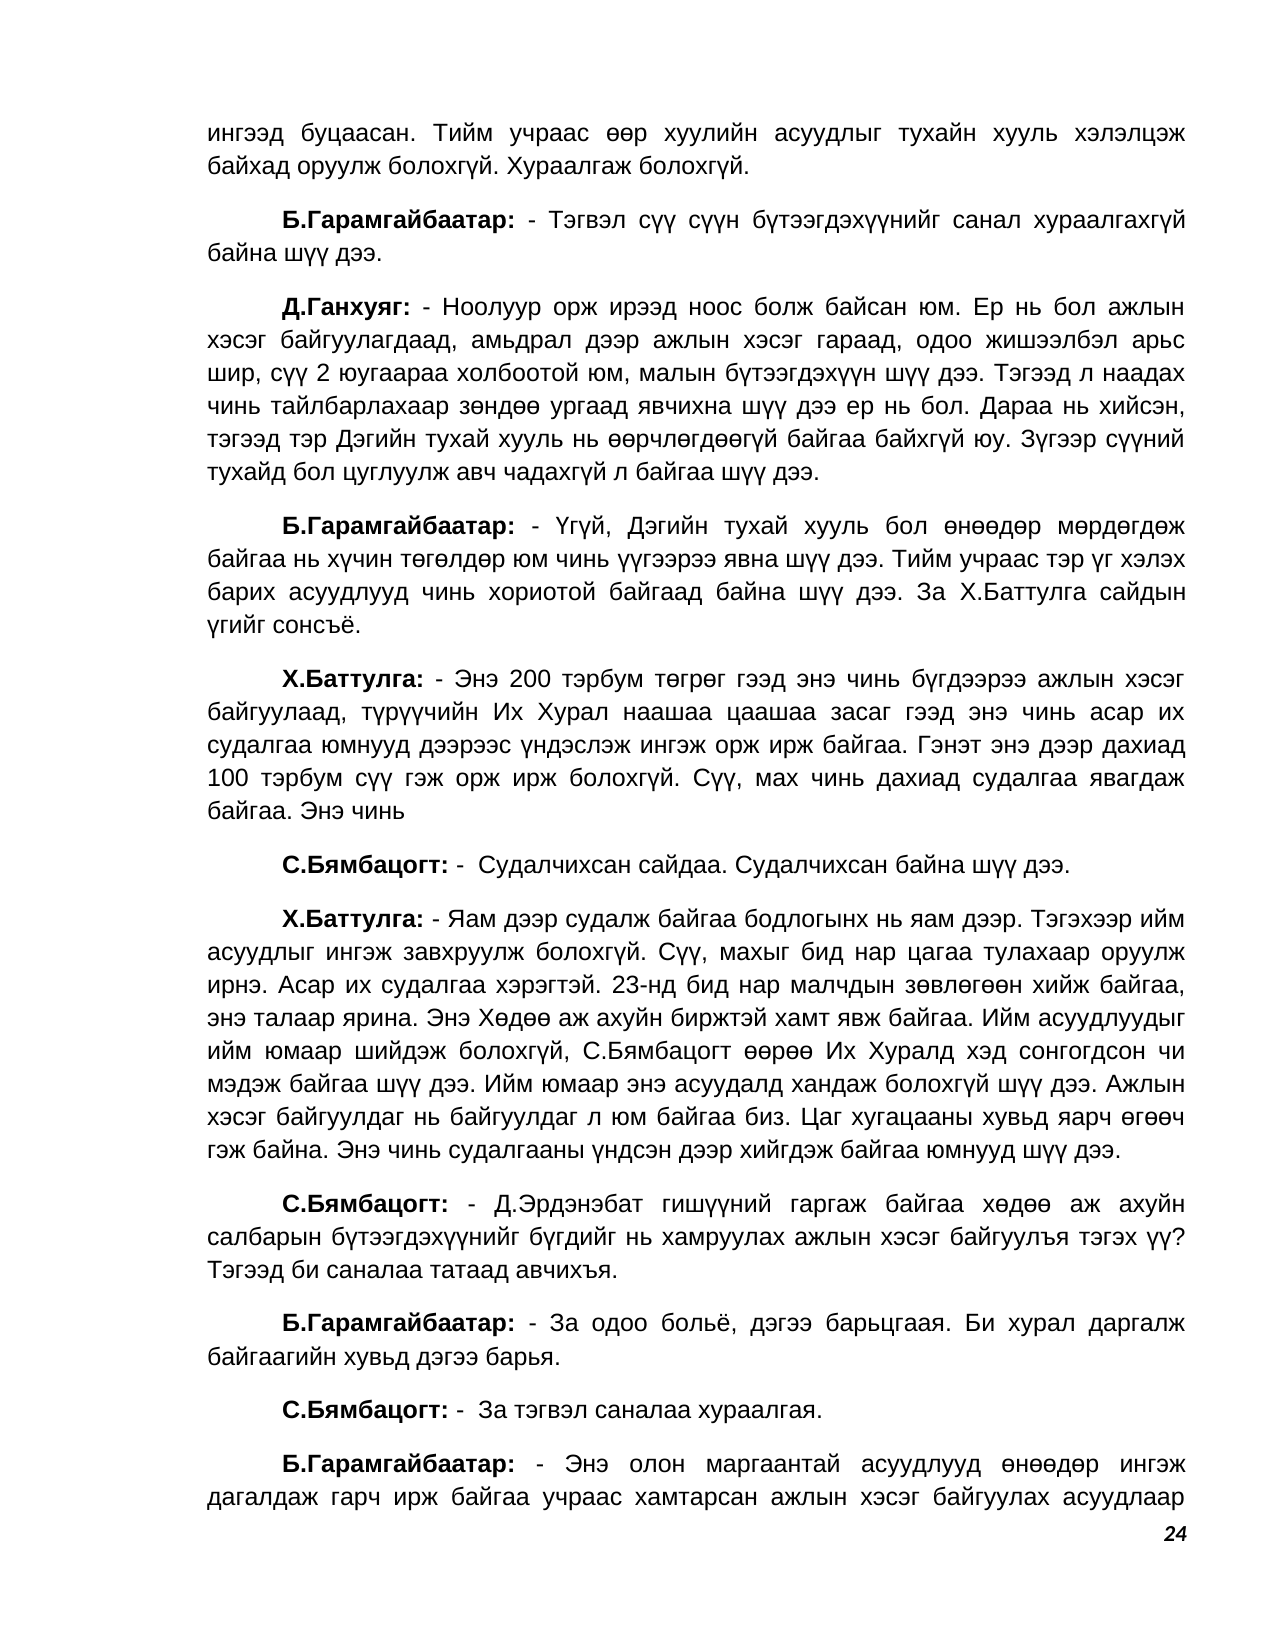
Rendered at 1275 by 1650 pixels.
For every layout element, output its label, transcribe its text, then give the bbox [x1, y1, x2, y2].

text С.Бямбацогт: - Д.Эрдэнэбат гишүүний гаргаж байгаа хөдөө аж ахуйн салбарын бүтээгдэхүүнийг бүгдийг нь хамруулах ажлын хэсэг байгуулъя тэгэх үү? Тэгээд би саналаа татаад авчихъя. [207, 1188, 1186, 1283]
text Б.Гарамгайбаатар: - Тэгвэл сүү сүүн бүтээгдэхүүнийг санал хураалгахгүй байна шүү дээ. [207, 205, 1186, 267]
text Б.Гарамгайбаатар: - Үгүй, Дэгийн тухай хууль бол өнөөдөр мөрдөгдөж байгаа нь хүчин төгөлдөр юм чинь үүгээрээ явна шүү дээ. Тийм учраас тэр үг хэлэх барих асуудлууд чинь хориотой байгаад байна шүү дээ. За Х.Баттулга сайдын үгийг сонсъё. [207, 511, 1186, 639]
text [207, 118, 1186, 180]
text С.Бямбацогт: - Судалчихсан сайдаа. Судалчихсан байна шүү дээ. [207, 850, 1186, 878]
text Х.Баттулга: - Яам дээр судалж байгаа бодлогынх нь яам дээр. Тэгэхээр ийм асуудлыг ингэж завхруулж болохгүй. Сүү, махыг бид нар цагаа тулахаар оруулж ирнэ. Асар их судалгаа хэрэгтэй. 23-нд бид нар малчдын зөвлөгөөн хийж байгаа, энэ талаар ярина. Энэ Хөдөө аж ахуйн биржтэй хамт явж байгаа. Ийм асуудлуудыг ийм юмаар шийдэж болохгүй, С.Бямбацогт өөрөө Их Хуралд хэд сонгогдсон чи мэдэж байгаа шүү дээ. Ийм юмаар энэ асуудалд хандаж болохгүй шүү дээ. Ажлын хэсэг байгуулдаг нь байгуулдаг л юм байгаа биз. Цаг хугацааны хувьд яарч өгөөч гэж байна. Энэ чинь судалгааны үндсэн дээр хийгдэж байгаа юмнууд шүү дээ. [207, 903, 1186, 1163]
text Х.Баттулга: - Энэ 200 тэрбум төгрөг гээд энэ чинь бүгдээрээ ажлын хэсэг байгуулаад, түрүүчийн Их Хурал наашаа цаашаа засаг гээд энэ чинь асар их судалгаа юмнууд дээрээс үндэслэж ингэж орж ирж байгаа. Гэнэт энэ дээр дахиад 100 тэрбум сүү гэж орж ирж болохгүй. Сүү, мах чинь дахиад судалгаа явагдаж байгаа. Энэ чинь [207, 664, 1186, 824]
text Д.Ганхуяг: - Ноолуур орж ирээд ноос болж байсан юм. Ер нь бол ажлын хэсэг байгуулагдаад, амьдрал дээр ажлын хэсэг гараад, одоо жишээлбэл арьс шир, сүү 2 юугаараа холбоотой юм, малын бүтээгдэхүүн шүү дээ. Тэгээд л наадах чинь тайлбарлахаар зөндөө ургаад явчихна шүү дээ ер нь бол. Дараа нь хийсэн, тэгээд тэр Дэгийн тухай хууль нь өөрчлөгдөөгүй байгаа байхгүй юу. Зүгээр сүүний тухайд бол цуглуулж авч чадахгүй л байгаа шүү дээ. [207, 292, 1186, 486]
text С.Бямбацогт: - За тэгвэл саналаа хураалгая. [207, 1395, 1186, 1424]
text Б.Гарамгайбаатар: - За одоо больё, дэгээ барьцгаая. Би хурал даргалж байгаагийн хувьд дэгээ барья. [207, 1308, 1186, 1370]
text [207, 1449, 1186, 1511]
